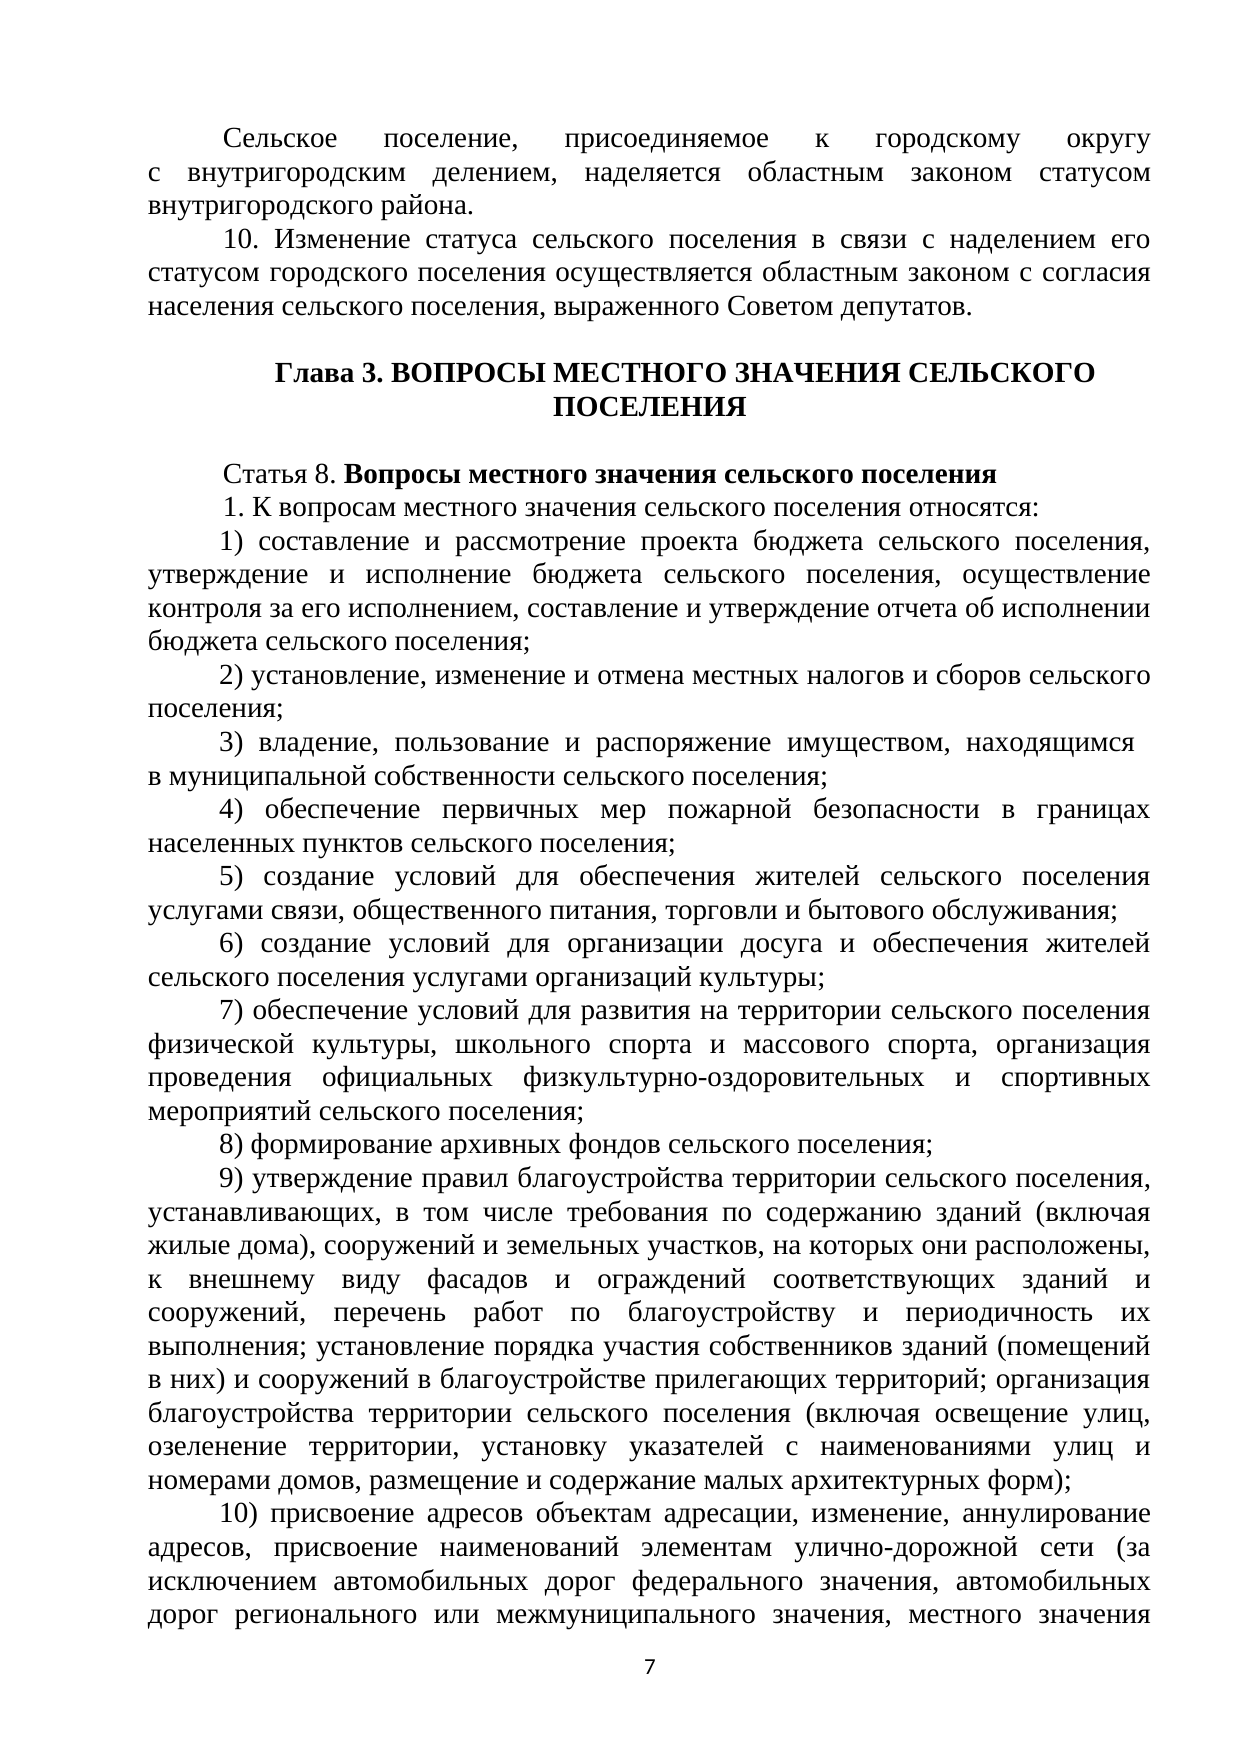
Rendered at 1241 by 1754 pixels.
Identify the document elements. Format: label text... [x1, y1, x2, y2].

text 1) составление и рассмотрение проекта бюджета сельского поселения, утверждение и исполнение бюджета сельского поселения, осуществление контроля за его исполнением, составление и утверждение отчета об исполнении бюджета сельского поселения; [148, 523, 1152, 657]
text 4) обеспечение первичных мер пожарной безопасности в границах населенных пунктов сельского поселения; [148, 791, 1152, 858]
text 10. Изменение статуса сельского поселения в связи с наделением его статусом городского поселения осуществляется областным законом с согласия населения сельского поселения, выраженного Советом депутатов. [148, 221, 1152, 322]
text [148, 1496, 1152, 1630]
text Глава 3. ВОПРОСЫ МЕСТНОГО ЗНАЧЕНИЯ СЕЛЬСКОГО ПОСЕЛЕНИЯ [148, 355, 1152, 422]
text 3) владение, пользование и распоряжение имуществом, находящимся в муниципальной собственности сельского поселения; [148, 724, 1152, 791]
text 2) установление, изменение и отмена местных налогов и сборов сельского поселения; [148, 657, 1152, 724]
text 8) формирование архивных фондов сельского поселения; [148, 1127, 1152, 1160]
text 5) создание условий для обеспечения жителей сельского поселения услугами связи, общественного питания, торговли и бытового обслуживания; [148, 858, 1152, 925]
text Сельское поселение, присоединяемое к городскому округу с внутригородским делением, наделяется областным законом статусом внутригородского района. [148, 120, 1152, 221]
text 7) обеспечение условий для развития на территории сельского поселения физической культуры, школьного спорта и массового спорта, организация проведения официальных физкультурно-оздоровительных и спортивных мероприятий сельского поселения; [148, 992, 1152, 1127]
text 6) создание условий для организации досуга и обеспечения жителей сельского поселения услугами организаций культуры; [148, 925, 1152, 992]
text 1. К вопросам местного значения сельского поселения относятся: [148, 489, 1152, 523]
text 9) утверждение правил благоустройства территории сельского поселения, устанавливающих, в том числе требования по содержанию зданий (включая жилые дома), сооружений и земельных участков, на которых они расположены, к внешнему виду фасадов и ограждений соответствующих зданий и сооружений, перечень работ по благоустройству и периодичность их выполнения; установление порядка участия собственников зданий (помещений в них) и сооружений в благоустройстве прилегающих территорий; организация благоустройства территории сельского поселения (включая освещение улиц, озеленение территории, установку указателей с наименованиями улиц и номерами домов, размещение и содержание малых архитектурных форм); [148, 1160, 1152, 1496]
text Статья 8. Вопросы местного значения сельского поселения [148, 456, 1152, 489]
